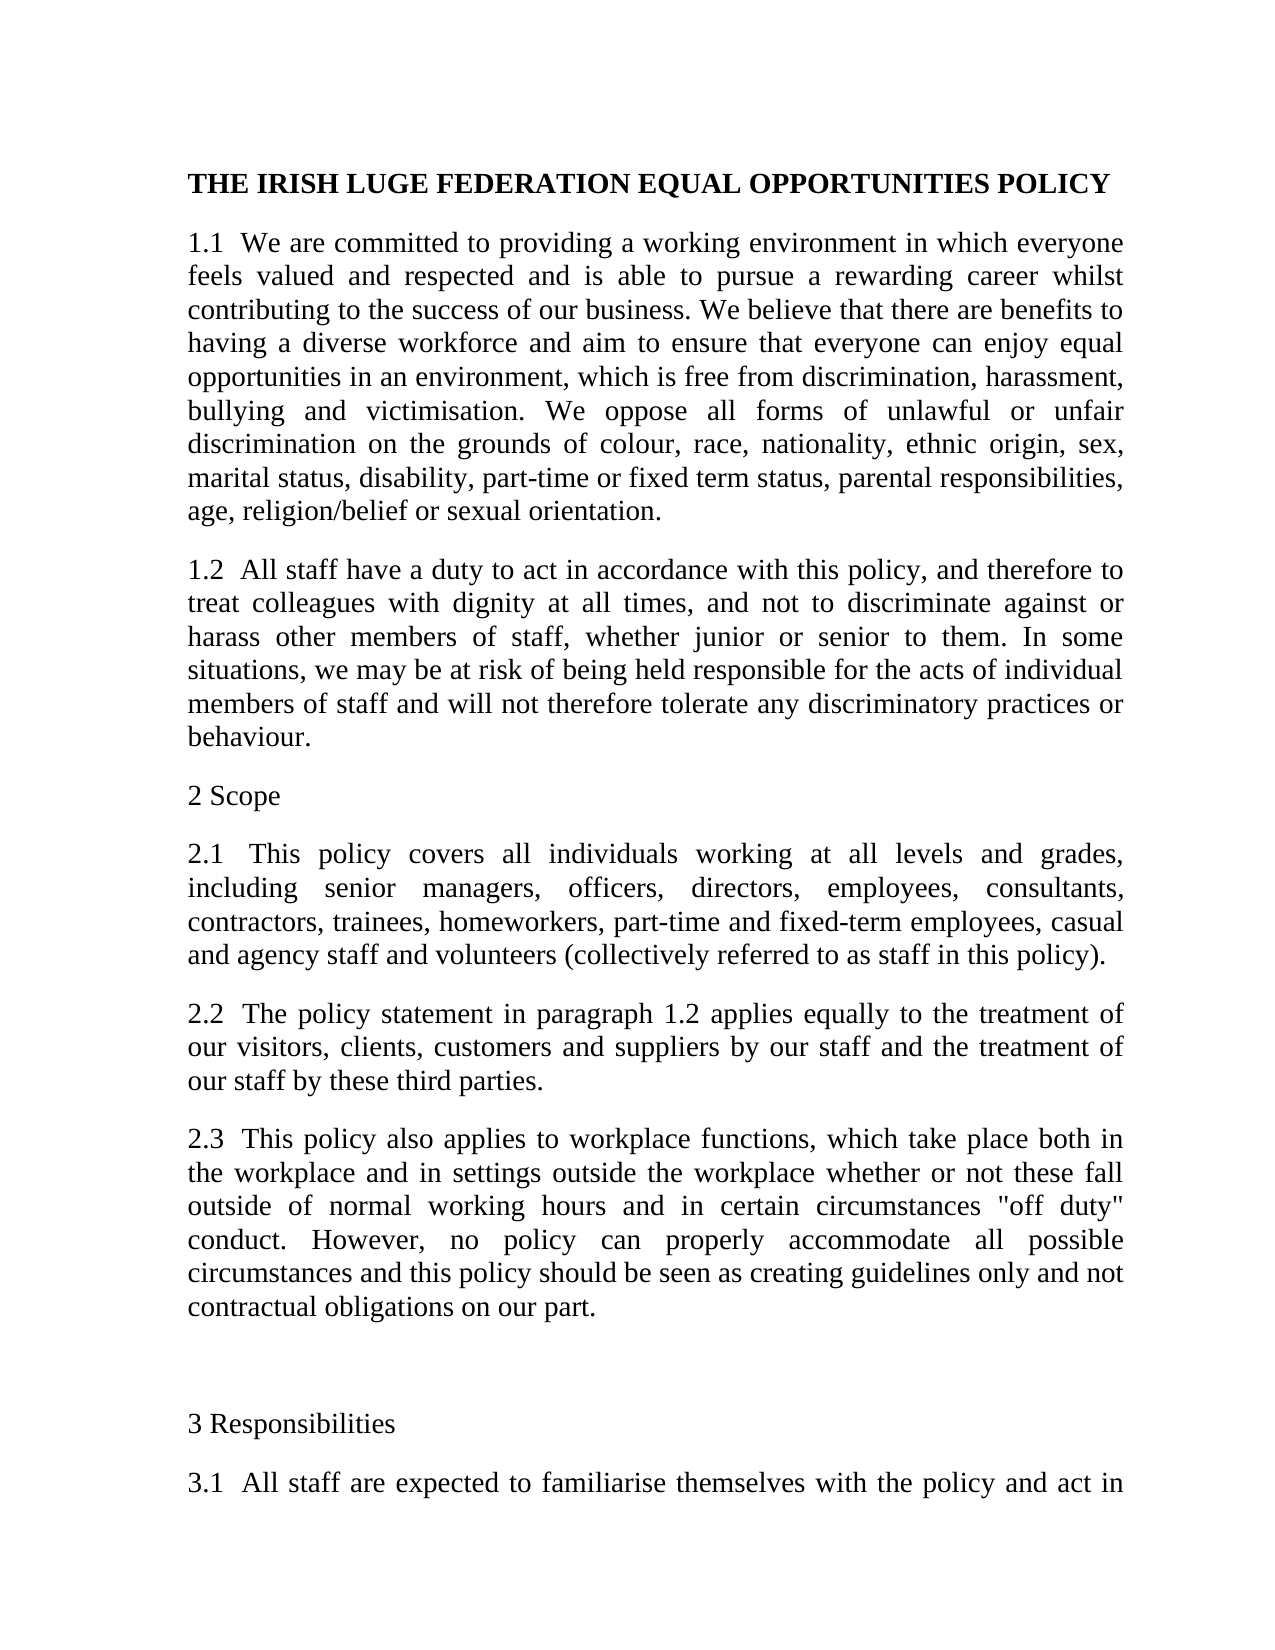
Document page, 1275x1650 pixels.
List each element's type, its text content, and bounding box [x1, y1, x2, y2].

text 3 Responsibilities [187, 1406, 1125, 1440]
text 1.1 We are committed to providing a working environment in which everyone feels valued and respected and is able to pursue a rewarding career whilst contributing to the success of our business. We believe that there are benefits to having a diverse workforce and aim to ensure that everyone can enjoy equal opportunities in an environment, which is free from discrimination, harassment, bullying and victimisation. We oppose all forms of unlawful or unfair discrimination on the grounds of colour, race, nationality, ethnic origin, sex, marital status, disability, part-time or fixed term status, parental responsibilities, age, religion/belief or sexual orientation. [187, 225, 1125, 527]
text 1.2 All staff have a duty to act in accordance with this policy, and therefore to treat colleagues with dignity at all times, and not to discriminate against or harass other members of staff, whether junior or senior to them. In some situations, we may be at risk of being held responsible for the acts of individual members of staff and will not therefore tolerate any discriminatory practices or behaviour. [187, 552, 1125, 753]
text 2 Scope [187, 778, 1125, 812]
text 2.2 The policy statement in paragraph 1.2 applies equally to the treatment of our visitors, clients, customers and suppliers by our staff and the treatment of our staff by these third parties. [187, 996, 1125, 1096]
text THE IRISH LUGE FEDERATION EQUAL OPPORTUNITIES POLICY [187, 150, 1125, 200]
text 2.3 This policy also applies to workplace functions, which take place both in the workplace and in settings outside the workplace whether or not these fall outside of normal working hours and in certain circumstances "off duty" conduct. However, no policy can properly accommodate all possible circumstances and this policy should be seen as creating guidelines only and not contractual obligations on our part. [187, 1121, 1125, 1323]
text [187, 1465, 1125, 1498]
text 2.1 This policy covers all individuals working at all levels and grades, including senior managers, officers, directors, employees, consultants, contractors, trainees, homeworkers, part-time and fixed-term employees, casual and agency staff and volunteers (collectively referred to as staff in this policy). [187, 837, 1125, 971]
